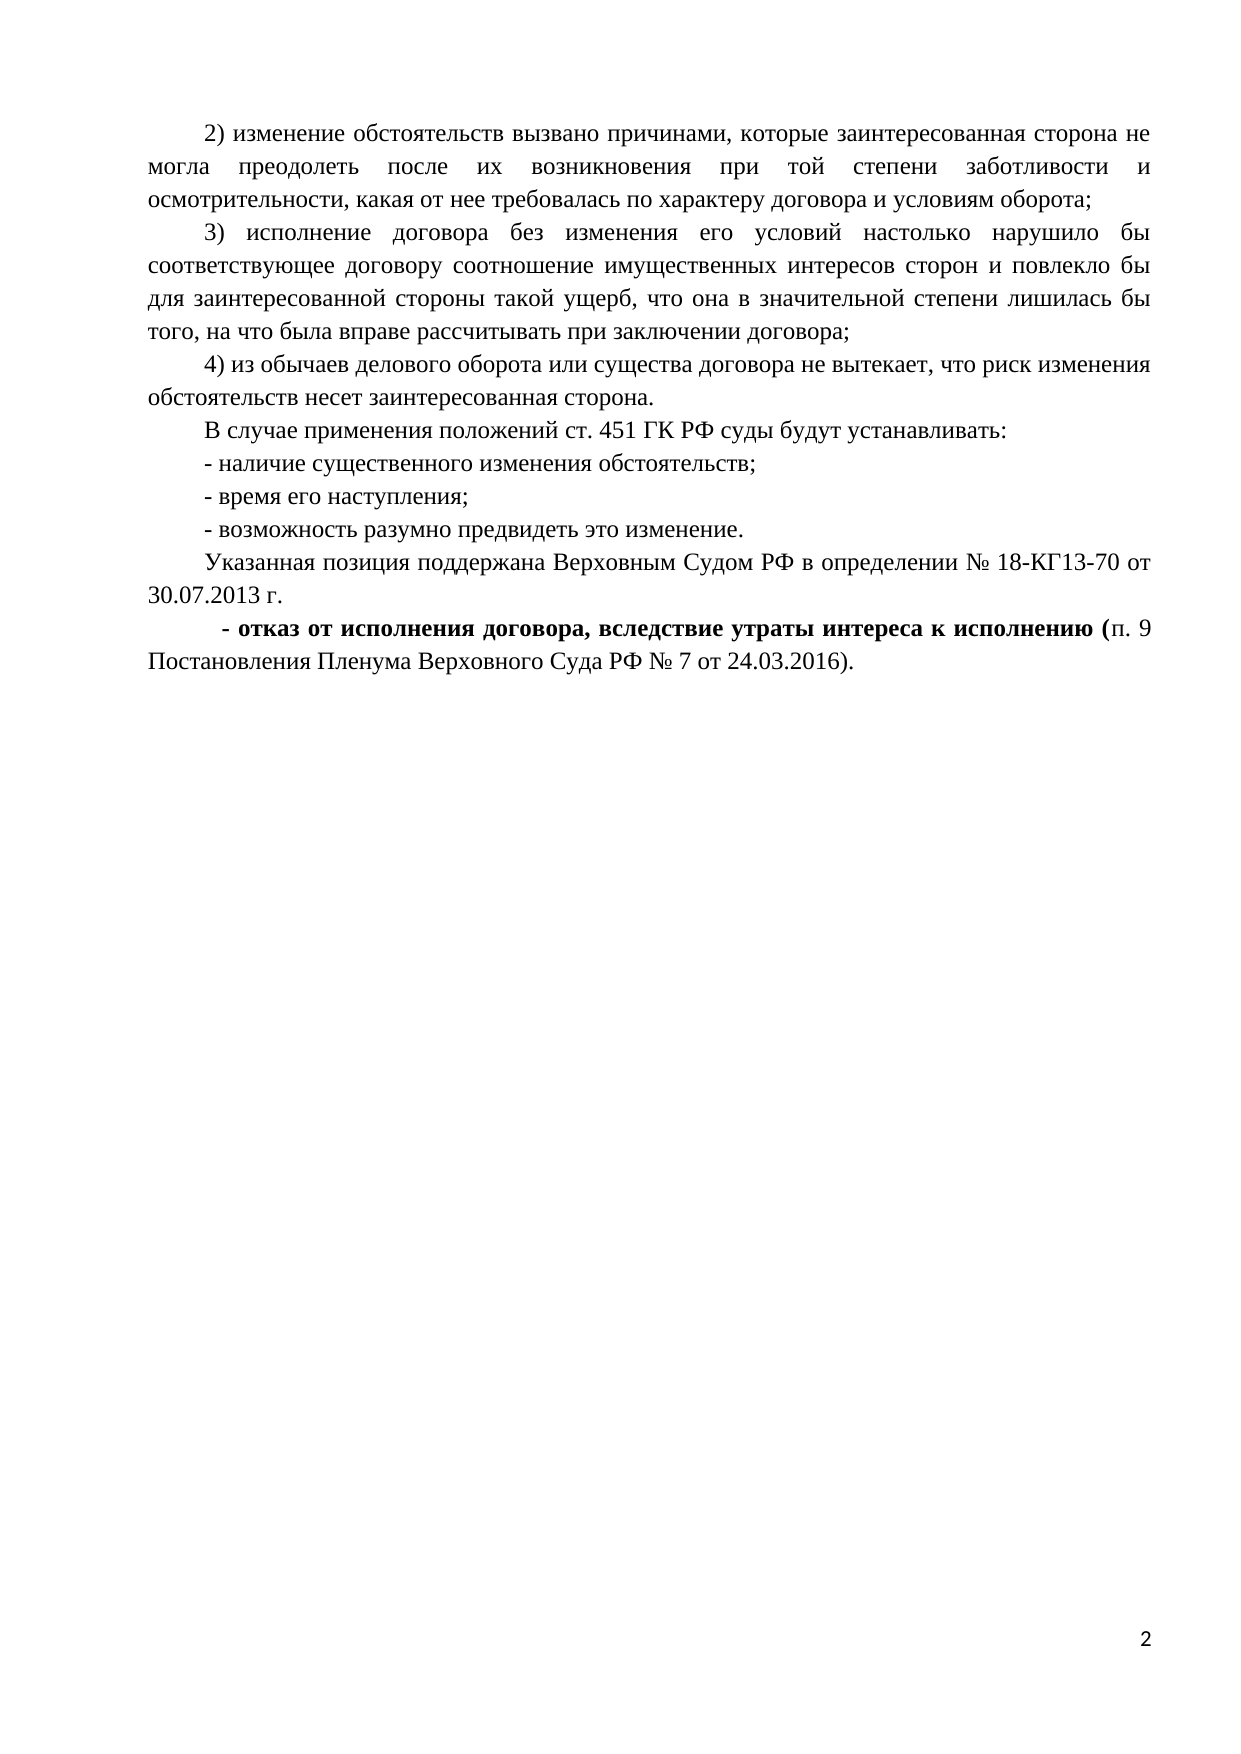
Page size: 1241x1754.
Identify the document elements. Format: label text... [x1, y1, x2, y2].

text - возможность разумно предвидеть это изменение. [148, 514, 1152, 543]
text 3) исполнение договора без изменения его условий настолько нарушило бы соответствующее договору соотношение имущественных интересов сторон и повлекло бы для заинтересованной стороны такой ущерб, что она в значительной степени лишилась бы того, на что была вправе рассчитывать при заключении договора; [148, 217, 1152, 345]
text - отказ от исполнения договора, вследствие утраты интереса к исполнению (п. 9 Постановления Пленума Верховного Суда РФ № 7 от 24.03.2016). [148, 613, 1152, 675]
text В случае применения положений ст. 451 ГК РФ суды будут устанавливать: [148, 415, 1152, 444]
text Указанная позиция поддержана Верховным Судом РФ в определении № 18-КГ13-70 от 30.07.2013 г. [148, 547, 1152, 609]
text - время его наступления; [148, 481, 1152, 510]
text - наличие существенного изменения обстоятельств; [148, 448, 1152, 477]
text 2) изменение обстоятельств вызвано причинами, которые заинтересованная сторона не могла преодолеть после их возникновения при той степени заботливости и осмотрительности, какая от нее требовалась по характеру договора и условиям оборота; [148, 118, 1152, 213]
text 4) из обычаев делового оборота или существа договора не вытекает, что риск изменения обстоятельств несет заинтересованная сторона. [148, 349, 1152, 411]
